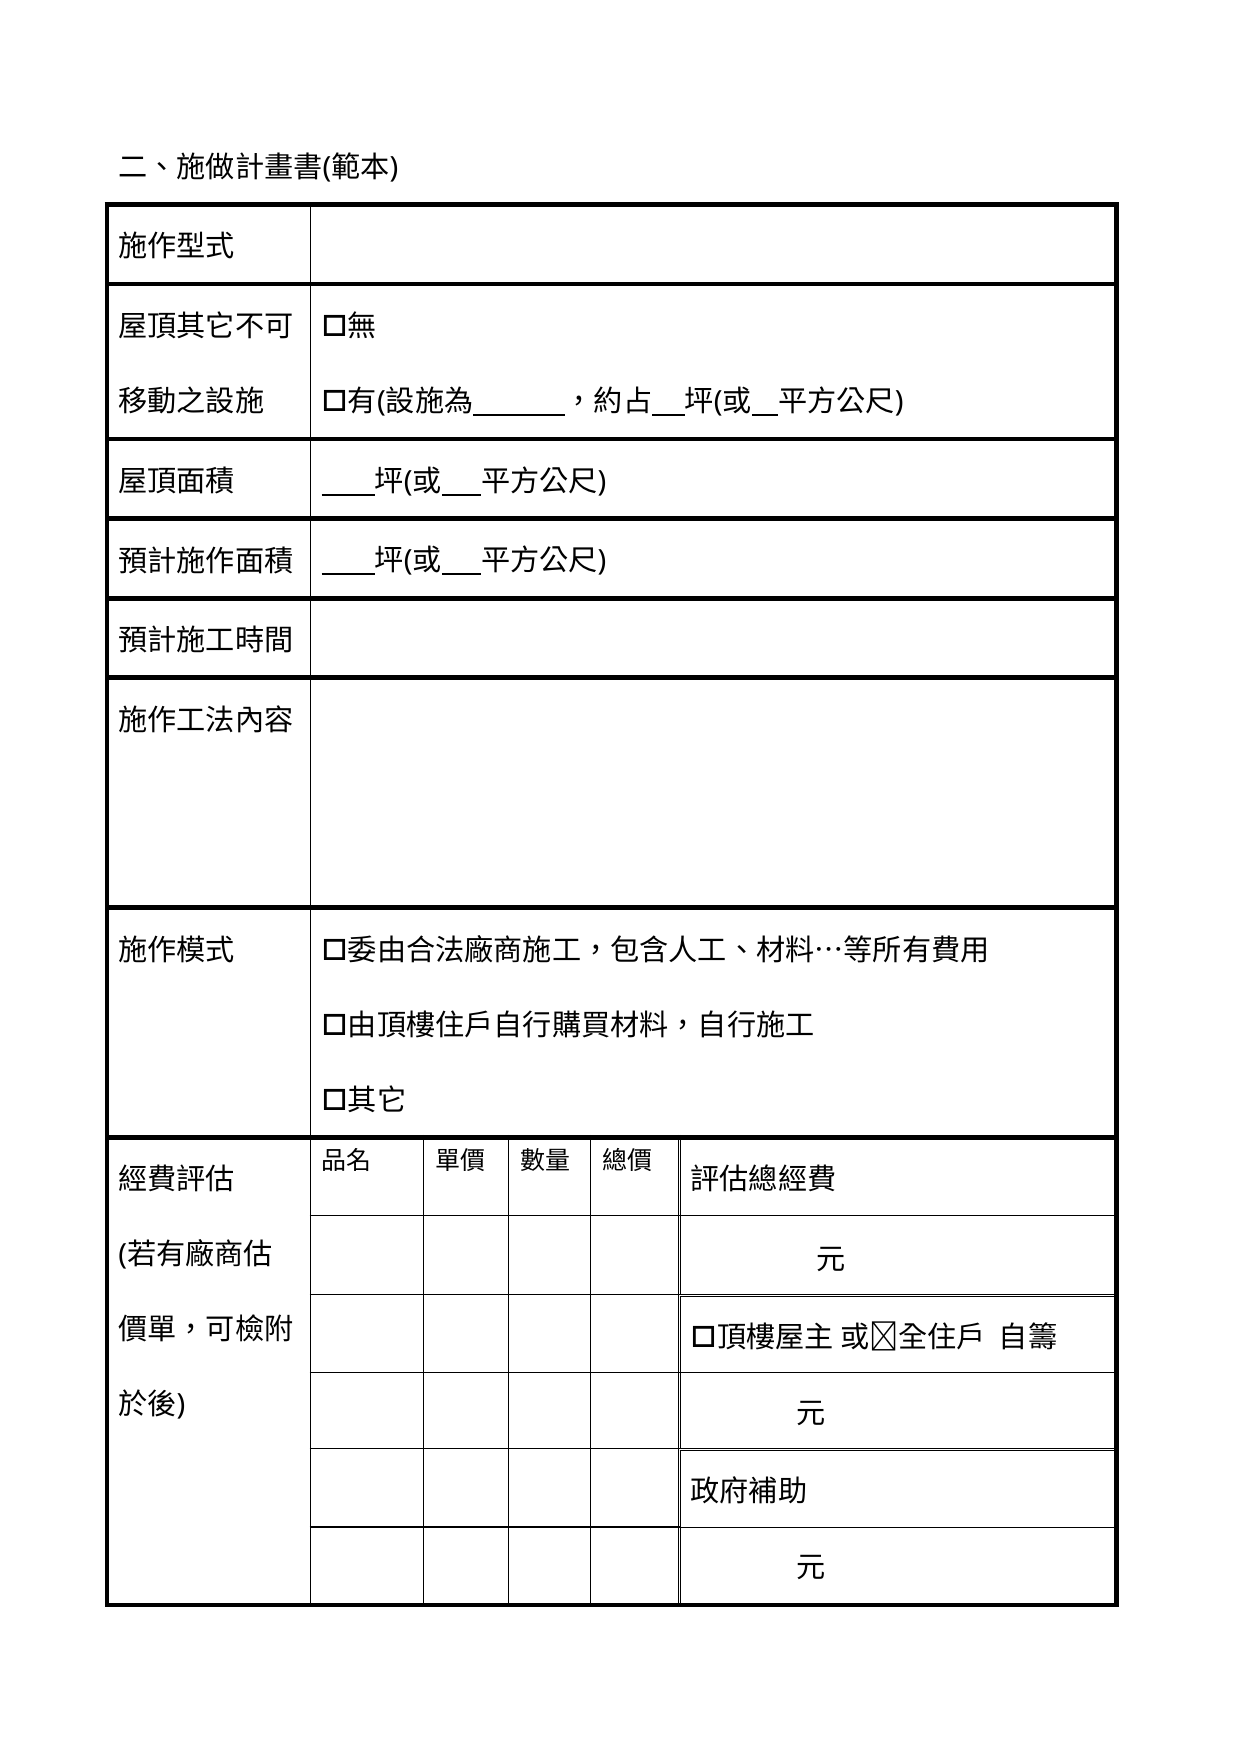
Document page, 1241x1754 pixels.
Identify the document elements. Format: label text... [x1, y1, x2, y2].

table_cell [591, 1373, 678, 1448]
table_cell 元 [681, 1216, 1114, 1294]
table_cell [591, 1216, 678, 1294]
table_cell 預計施工時間 [109, 601, 310, 675]
table_cell 施作工法內容 [109, 680, 310, 905]
table_cell [311, 1216, 423, 1294]
table_cell 坪(或 平方公尺) [311, 441, 1114, 516]
table_cell 總價 [591, 1140, 678, 1214]
table_cell [311, 1373, 423, 1448]
table_cell 數量 [509, 1140, 590, 1214]
table_cell [311, 1295, 423, 1372]
table_cell 委由合法廠商施工，包含人工、材料…等所有費用 由頂樓住戶自行購買材料，自行施工 其它 [311, 910, 1114, 1135]
table_cell [311, 1528, 423, 1602]
table_cell [311, 601, 1114, 675]
table_cell [591, 1449, 678, 1526]
table_cell [509, 1373, 590, 1448]
table_cell 單價 [424, 1140, 508, 1214]
table_cell [424, 1373, 508, 1448]
table_cell 無 有(設施為 ，約占 坪(或 平方公尺) [311, 286, 1114, 436]
table_cell 屋頂面積 [109, 441, 310, 516]
text 二、施做計畫書(範本) [118, 127, 1122, 202]
table_cell 預計施作面積 [109, 521, 310, 596]
table_cell [311, 680, 1114, 905]
table_cell [424, 1295, 508, 1372]
table_header [311, 207, 1114, 282]
table_cell 經費評估 (若有廠商估價單，可檢附於後) [109, 1140, 310, 1602]
table_cell [311, 1449, 423, 1526]
table_cell 頂樓屋主 或全住戶 自籌 [681, 1297, 1114, 1372]
table_cell [591, 1295, 678, 1372]
table_cell 施作模式 [109, 910, 310, 1135]
table_cell [424, 1216, 508, 1294]
table_header 施作型式 [109, 207, 310, 282]
table_cell 品名 [311, 1140, 423, 1214]
table_cell 元 [681, 1528, 1114, 1602]
table_cell 屋頂其它不可移動之設施 [109, 286, 310, 436]
table_cell [509, 1295, 590, 1372]
table_cell [591, 1528, 678, 1602]
table_cell 元 [681, 1373, 1114, 1448]
table_cell [509, 1216, 590, 1294]
table_cell [509, 1449, 590, 1526]
table_cell 評估總經費 [681, 1140, 1114, 1214]
table_cell 政府補助 [681, 1451, 1114, 1526]
table_cell 坪(或 平方公尺) [311, 521, 1114, 596]
table_cell [424, 1528, 508, 1602]
table_cell [424, 1449, 508, 1526]
table_cell [509, 1528, 590, 1602]
